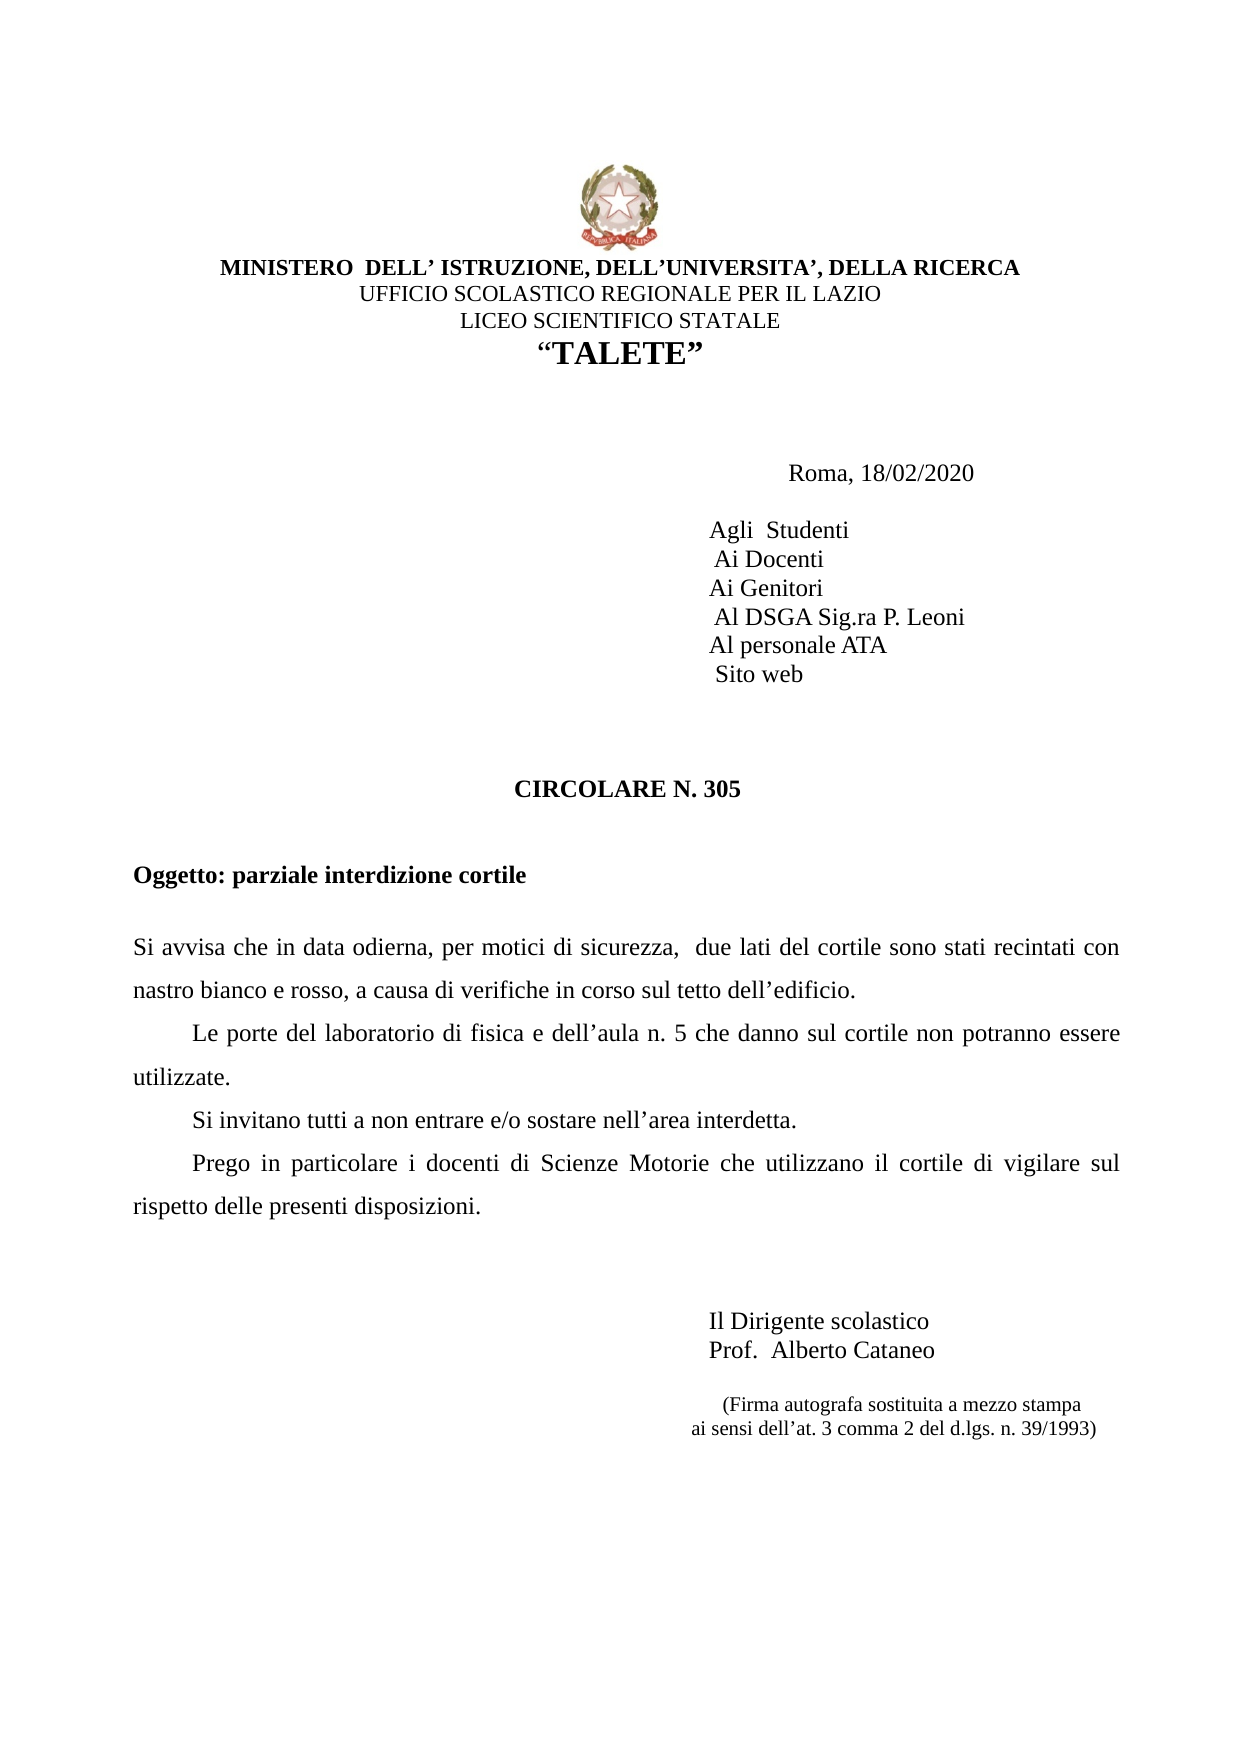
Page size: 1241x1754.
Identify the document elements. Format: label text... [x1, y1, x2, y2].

text Agli Studenti [709, 515, 1122, 544]
subtitle LICEO SCIENTIFICO STATALE [118, 307, 1122, 333]
text Roma, 18/02/2020 [133, 458, 1122, 487]
subtitle UFFICIO SCOLASTICO REGIONALE PER IL LAZIO [118, 281, 1122, 307]
picture [577, 160, 663, 255]
text Si avvisa che in data odierna, per motici di sicurezza, due lati del cortile sono stati recintati con nastro bianco e rosso, a causa di verifiche in corso sul tetto dell’edificio. [133, 932, 1122, 1004]
text Prego in particolare i docenti di Scienze Motorie che utilizzano il cortile di vigilare sul rispetto delle presenti disposizioni. [133, 1148, 1122, 1220]
text CIRCOLARE N. 305 [133, 774, 1122, 803]
text “TALETE” [118, 333, 1122, 372]
text Ai Docenti [709, 544, 1122, 573]
text Prof. Alberto Cataneo [709, 1335, 1122, 1363]
text (Firma autografa sostituita a mezzo stampa [118, 1392, 1122, 1416]
text Oggetto: parziale interdizione cortile [133, 860, 1122, 889]
text Ai Genitori [709, 573, 1122, 602]
text Si invitano tutti a non entrare e/o sostare nell’area interdetta. [133, 1105, 1122, 1133]
text Il Dirigente scolastico [709, 1306, 1122, 1335]
text Al personale ATA [709, 630, 1122, 659]
text MINISTERO DELL’ ISTRUZIONE, DELL’UNIVERSITA’, DELLA RICERCA [118, 254, 1122, 281]
text Sito web [709, 659, 1122, 688]
text Le porte del laboratorio di fisica e dell’aula n. 5 che danno sul cortile non potranno essere utilizzate. [133, 1018, 1122, 1090]
text ai sensi dell’at. 3 comma 2 del d.lgs. n. 39/1993) [118, 1416, 1122, 1440]
text Al DSGA Sig.ra P. Leoni [709, 602, 1122, 630]
